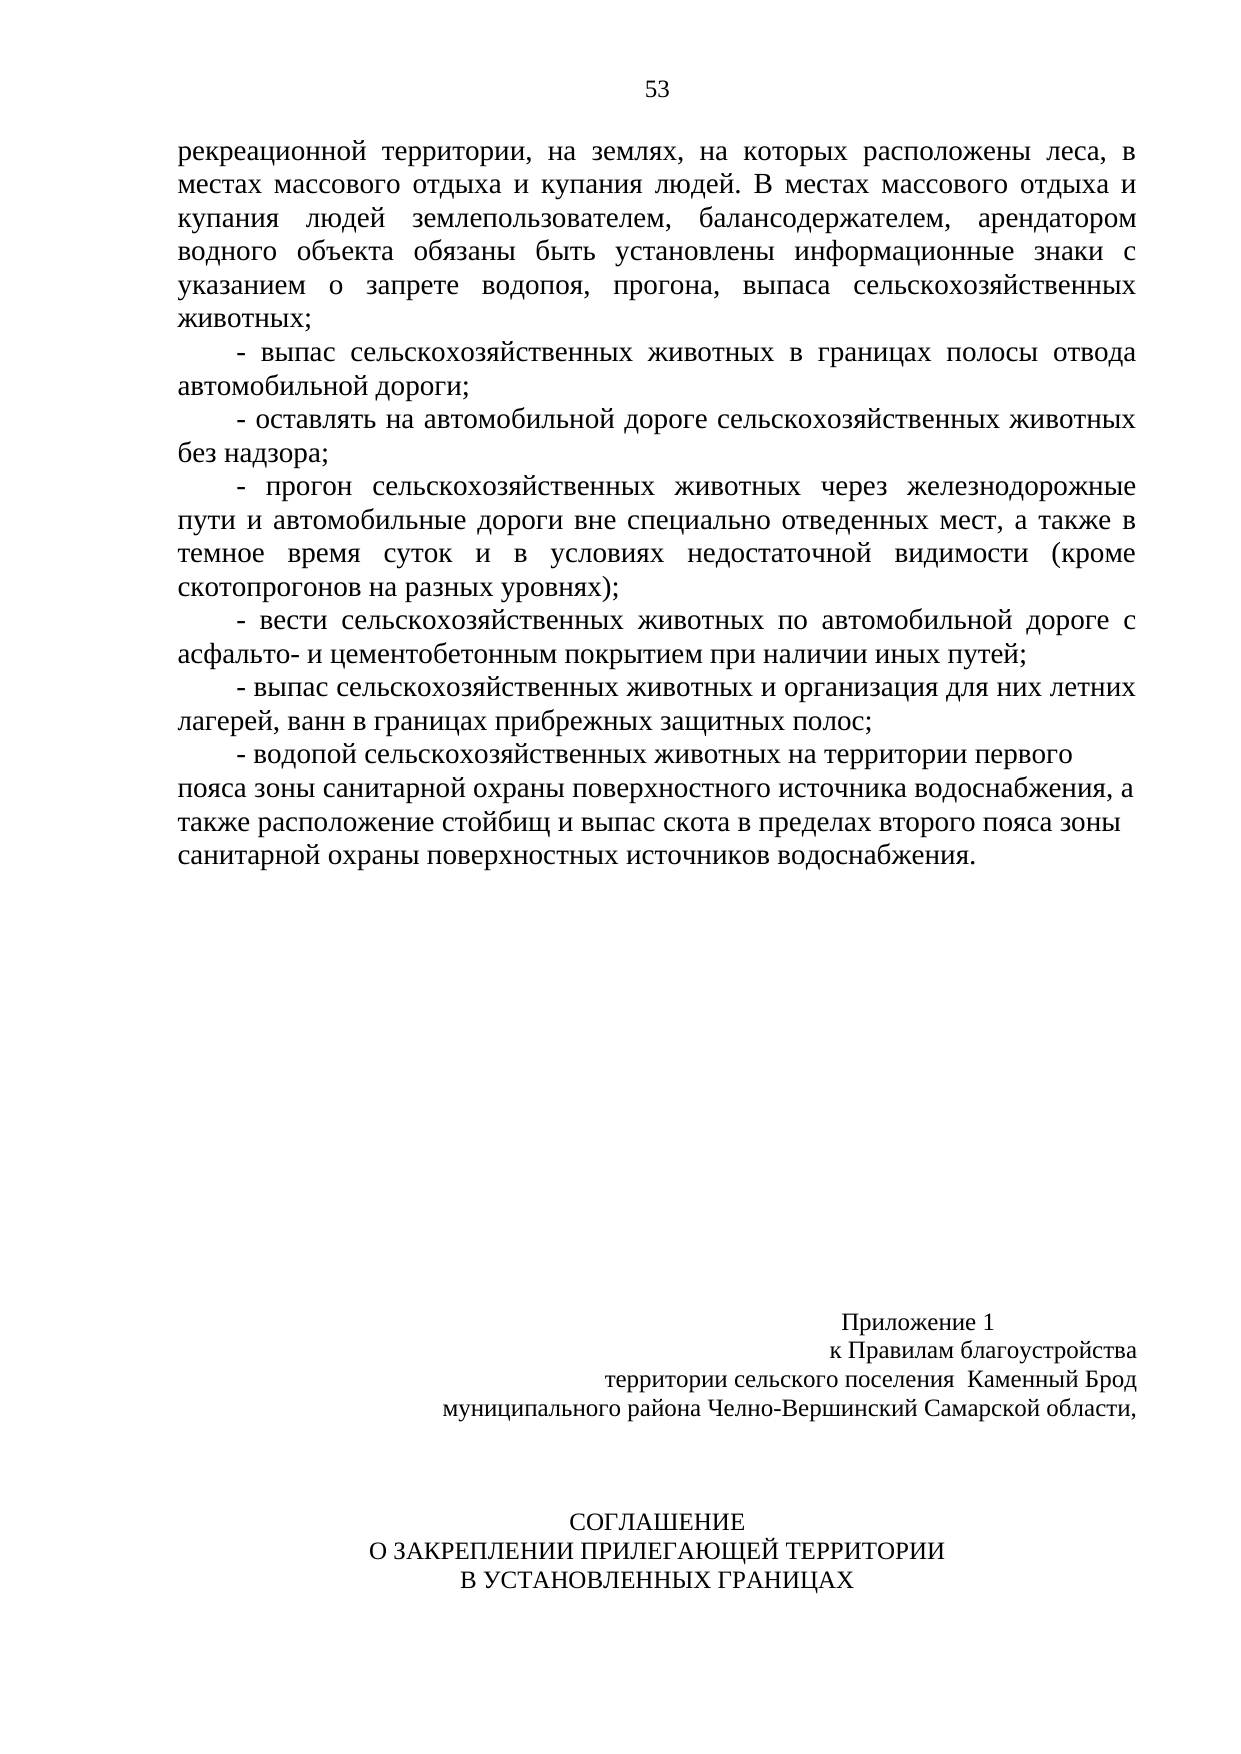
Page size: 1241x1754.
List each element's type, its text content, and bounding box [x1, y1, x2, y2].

text - вести сельскохозяйственных животных по автомобильной дороге с асфальто- и цементобетонным покрытием при наличии иных путей; [177, 602, 1137, 669]
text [177, 133, 1137, 334]
text территории сельского поселения Каменный Брод [177, 1364, 1137, 1393]
text муниципального района Челно-Вершинский Самарской области, [177, 1393, 1137, 1422]
text Приложение 1 [767, 1307, 1137, 1336]
text - оставлять на автомобильной дороге сельскохозяйственных животных без надзора; [177, 401, 1137, 468]
text В УСТАНОВЛЕННЫХ ГРАНИЦАХ [177, 1565, 1137, 1594]
text - выпас сельскохозяйственных животных и организация для них летних лагерей, ванн в границах прибрежных защитных полос; [177, 669, 1137, 737]
text СОГЛАШЕНИЕ [177, 1507, 1137, 1536]
text к Правилам благоустройства [177, 1336, 1137, 1364]
text - водопой сельскохозяйственных животных на территории первого пояса зоны санитарной охраны поверхностного источника водоснабжения, а также расположение стойбищ и выпас скота в пределах второго пояса зоны санитарной охраны поверхностных источников водоснабжения. [177, 737, 1137, 871]
text О ЗАКРЕПЛЕНИИ ПРИЛЕГАЮЩЕЙ ТЕРРИТОРИИ [177, 1536, 1137, 1565]
text - выпас сельскохозяйственных животных в границах полосы отвода автомобильной дороги; [177, 334, 1137, 401]
text - прогон сельскохозяйственных животных через железнодорожные пути и автомобильные дороги вне специально отведенных мест, а также в темное время суток и в условиях недостаточной видимости (кроме скотопрогонов на разных уровнях); [177, 468, 1137, 602]
